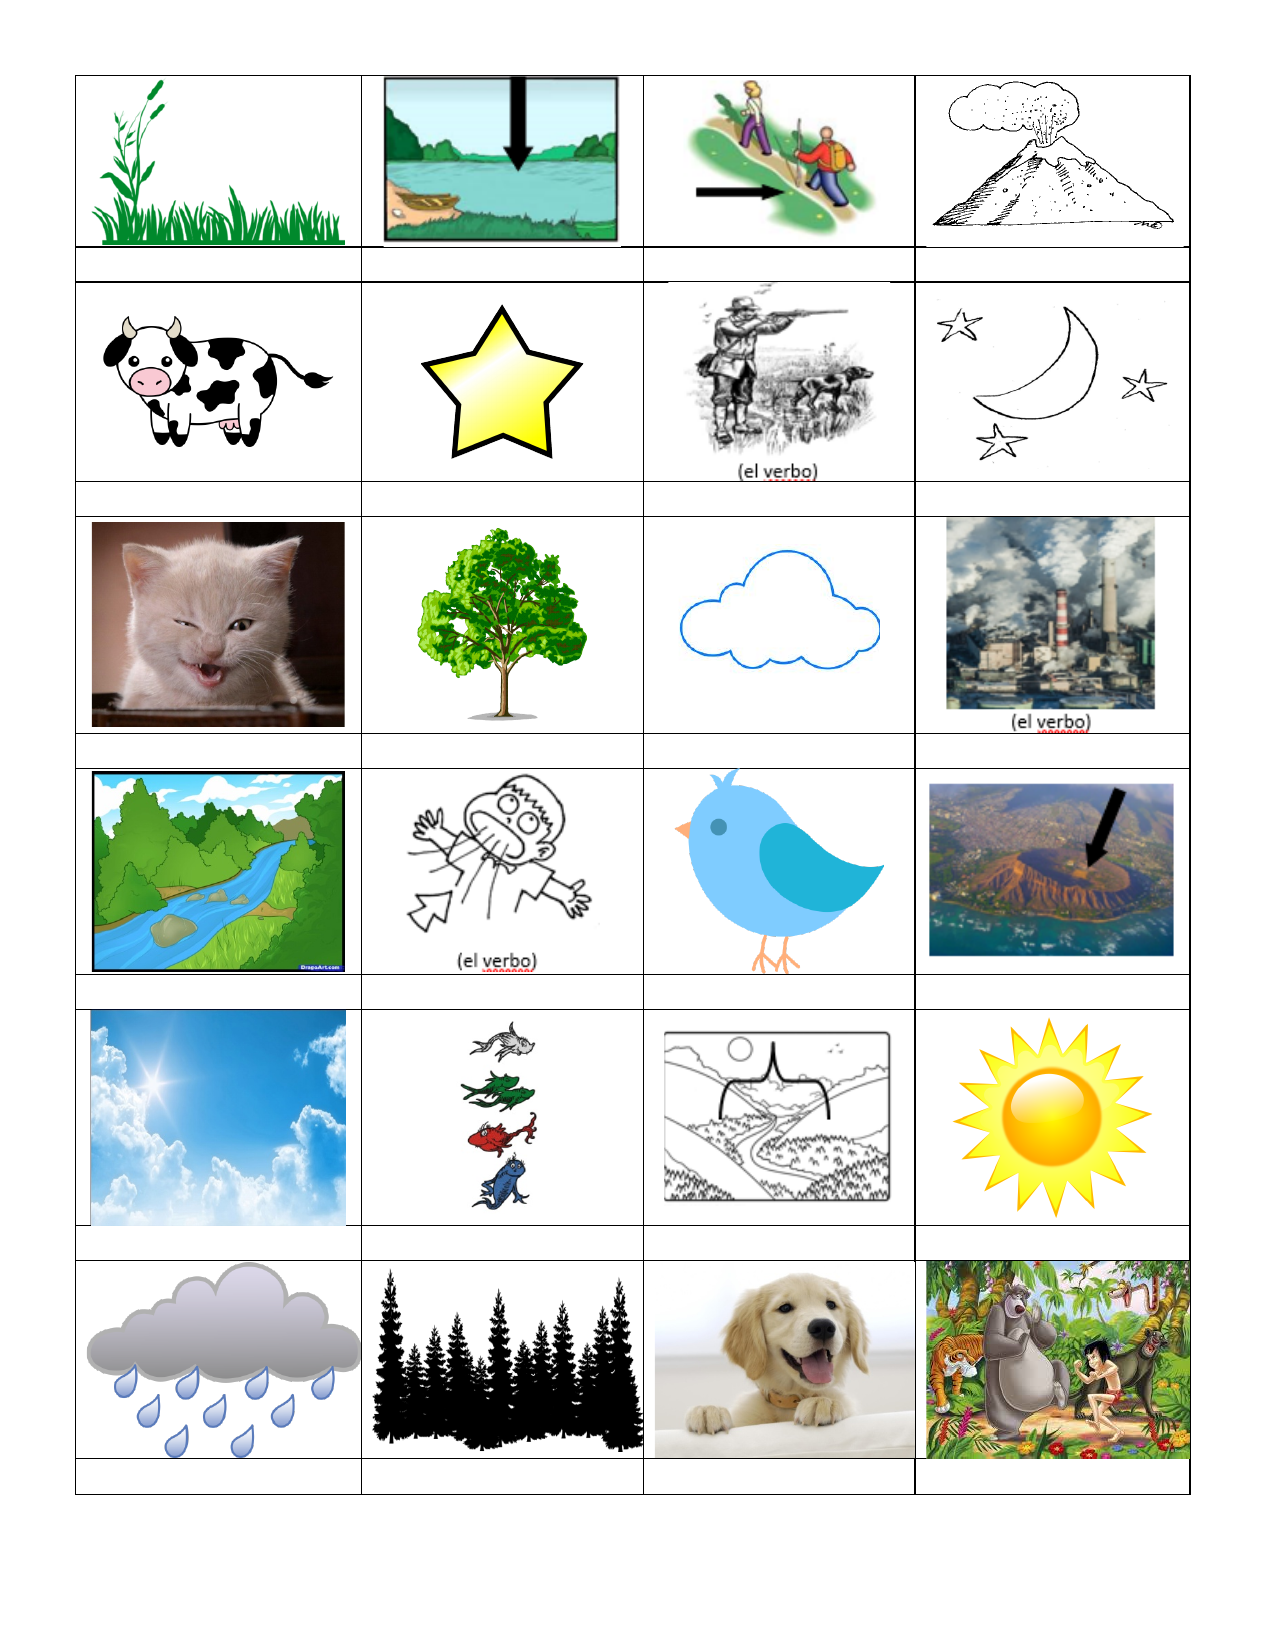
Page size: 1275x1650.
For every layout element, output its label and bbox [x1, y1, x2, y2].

table_header [1184, 76, 1189, 246]
table_header [621, 76, 643, 246]
table_header [76, 76, 361, 246]
table_cell [916, 517, 942, 733]
table_header [882, 76, 914, 246]
picture [91, 771, 345, 972]
table_cell [362, 248, 643, 281]
table_cell [644, 1226, 914, 1260]
table_cell [362, 769, 643, 973]
picture [91, 77, 345, 245]
table_cell [346, 1010, 361, 1225]
picture [383, 76, 621, 247]
table_cell [916, 482, 1189, 516]
picture [664, 1029, 894, 1206]
table_cell [76, 734, 361, 768]
picture [676, 76, 882, 246]
table_cell [644, 248, 914, 281]
table_cell [916, 1261, 926, 1458]
picture [926, 1261, 1190, 1459]
table_cell [76, 975, 361, 1009]
table_cell [76, 1226, 361, 1260]
table_cell [1163, 517, 1189, 733]
table_cell [362, 975, 643, 1009]
table_cell [362, 1261, 643, 1458]
table_cell [644, 1010, 914, 1225]
picture [942, 517, 1163, 733]
table_cell [362, 1226, 643, 1260]
table_cell [362, 283, 643, 481]
table_cell [76, 1261, 361, 1458]
table_cell [644, 283, 668, 481]
table_cell [76, 769, 361, 973]
picture [952, 1017, 1153, 1218]
table_cell [644, 482, 914, 516]
table_cell [362, 517, 643, 733]
table_cell [362, 1459, 643, 1493]
table_cell [916, 1459, 1189, 1493]
table_cell [916, 975, 1189, 1009]
picture [404, 771, 600, 972]
picture [678, 544, 880, 706]
table_header [916, 76, 926, 246]
table_cell [644, 734, 914, 768]
table_cell [644, 769, 674, 973]
picture [372, 1268, 644, 1452]
picture [91, 522, 345, 727]
picture [90, 1009, 346, 1226]
table_header [644, 76, 676, 246]
picture [674, 768, 884, 974]
table_cell [644, 1459, 914, 1493]
table_cell [916, 734, 1189, 768]
table_cell [916, 1226, 1189, 1260]
picture [928, 781, 1177, 961]
table_cell [362, 482, 643, 516]
table_cell [891, 283, 914, 481]
picture [668, 282, 891, 481]
table_cell [916, 769, 1189, 973]
picture [654, 1262, 915, 1458]
table_cell [76, 1010, 90, 1225]
picture [926, 76, 1184, 247]
table_cell [76, 283, 361, 481]
picture [421, 304, 584, 459]
table_cell [644, 975, 914, 1009]
table_header [362, 76, 383, 246]
picture [934, 295, 1171, 469]
table_cell [644, 517, 914, 733]
table_cell [76, 248, 361, 281]
table_cell [916, 283, 1189, 481]
table_cell [916, 248, 1189, 281]
picture [396, 1021, 609, 1214]
table_cell [362, 734, 643, 768]
table_cell [362, 1010, 643, 1225]
picture [103, 316, 334, 447]
table_cell [76, 1459, 361, 1493]
picture [417, 528, 588, 721]
picture [86, 1262, 361, 1458]
table_cell [916, 1010, 1189, 1225]
table_cell [644, 1261, 914, 1458]
table_cell [76, 482, 361, 516]
table_cell [884, 769, 914, 973]
table_cell [76, 517, 361, 733]
